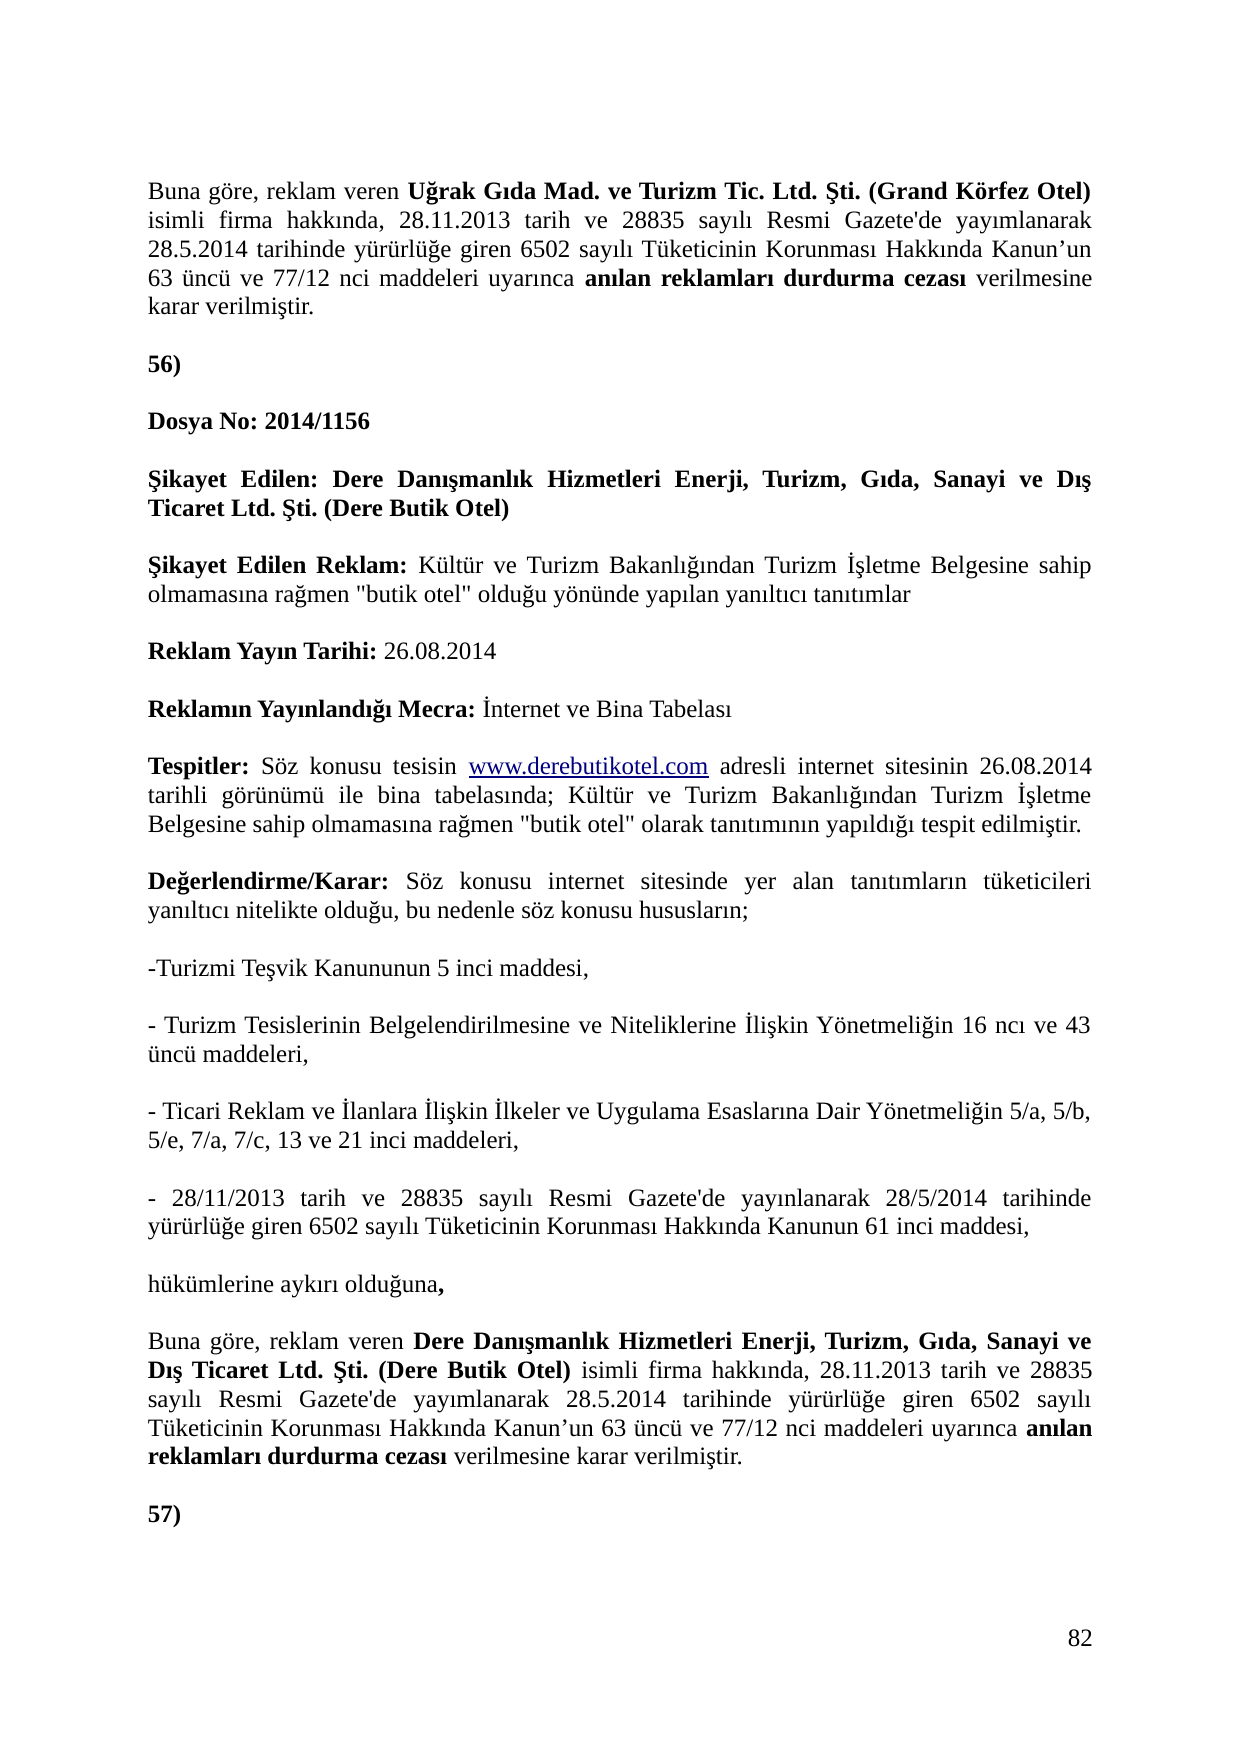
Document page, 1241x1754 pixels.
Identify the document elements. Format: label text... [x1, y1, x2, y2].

text Dosya No: 2014/1156 [148, 406, 1092, 435]
text 56) [148, 349, 1092, 378]
text - Turizm Tesislerinin Belgelendirilmesine ve Niteliklerine İlişkin Yönetmeliğin 16 ncı ve 43 üncü maddeleri, [148, 1010, 1092, 1068]
text Şikayet Edilen: Dere Danışmanlık Hizmetleri Enerji, Turizm, Gıda, Sanayi ve Dış Ticaret Ltd. Şti. (Dere Butik Otel) [148, 464, 1092, 521]
text Reklamın Yayınlandığı Mecra: İnternet ve Bina Tabelası [148, 694, 1092, 723]
text Değerlendirme/Karar: Söz konusu internet sitesinde yer alan tanıtımların tüketicileri yanıltıcı nitelikte olduğu, bu nedenle söz konusu hususların; [148, 866, 1092, 924]
text - 28/11/2013 tarih ve 28835 sayılı Resmi Gazete'de yayınlanarak 28/5/2014 tarihinde yürürlüğe giren 6502 sayılı Tüketicinin Korunması Hakkında Kanunun 61 inci maddesi, [148, 1183, 1092, 1240]
text Şikayet Edilen Reklam: Kültür ve Turizm Bakanlığından Turizm İşletme Belgesine sahip olmamasına rağmen "butik otel" olduğu yönünde yapılan yanıltıcı tanıtımlar [148, 550, 1092, 608]
text -Turizmi Teşvik Kanununun 5 inci maddesi, [148, 953, 1092, 981]
text Buna göre, reklam veren Dere Danışmanlık Hizmetleri Enerji, Turizm, Gıda, Sanayi ve Dış Ticaret Ltd. Şti. (Dere Butik Otel) isimli firma hakkında, 28.11.2013 tarih ve 28835 sayılı Resmi Gazete'de yayımlanarak 28.5.2014 tarihinde yürürlüğe giren 6502 sayılı Tüketicinin Korunması Hakkında Kanun’un 63 üncü ve 77/12 nci maddeleri uyarınca anılan reklamları durdurma cezası verilmesine karar verilmiştir. [148, 1326, 1092, 1470]
text - Ticari Reklam ve İlanlara İlişkin İlkeler ve Uygulama Esaslarına Dair Yönetmeliğin 5/a, 5/b, 5/e, 7/a, 7/c, 13 ve 21 inci maddeleri, [148, 1096, 1092, 1154]
text hükümlerine aykırı olduğuna, [148, 1269, 1092, 1298]
text Tespitler: Söz konusu tesisin www.derebutikotel.com adresli internet sitesinin 26.08.2014 tarihli görünümü ile bina tabelasında; Kültür ve Turizm Bakanlığından Turizm İşletme Belgesine sahip olmamasına rağmen "butik otel" olarak tanıtımının yapıldığı tespit edilmiştir. [148, 751, 1092, 838]
text 57) [148, 1499, 1092, 1528]
text Reklam Yayın Tarihi: 26.08.2014 [148, 636, 1092, 665]
text Buna göre, reklam veren Uğrak Gıda Mad. ve Turizm Tic. Ltd. Şti. (Grand Körfez Otel) isimli firma hakkında, 28.11.2013 tarih ve 28835 sayılı Resmi Gazete'de yayımlanarak 28.5.2014 tarihinde yürürlüğe giren 6502 sayılı Tüketicinin Korunması Hakkında Kanun’un 63 üncü ve 77/12 nci maddeleri uyarınca anılan reklamları durdurma cezası verilmesine karar verilmiştir. [148, 176, 1092, 320]
